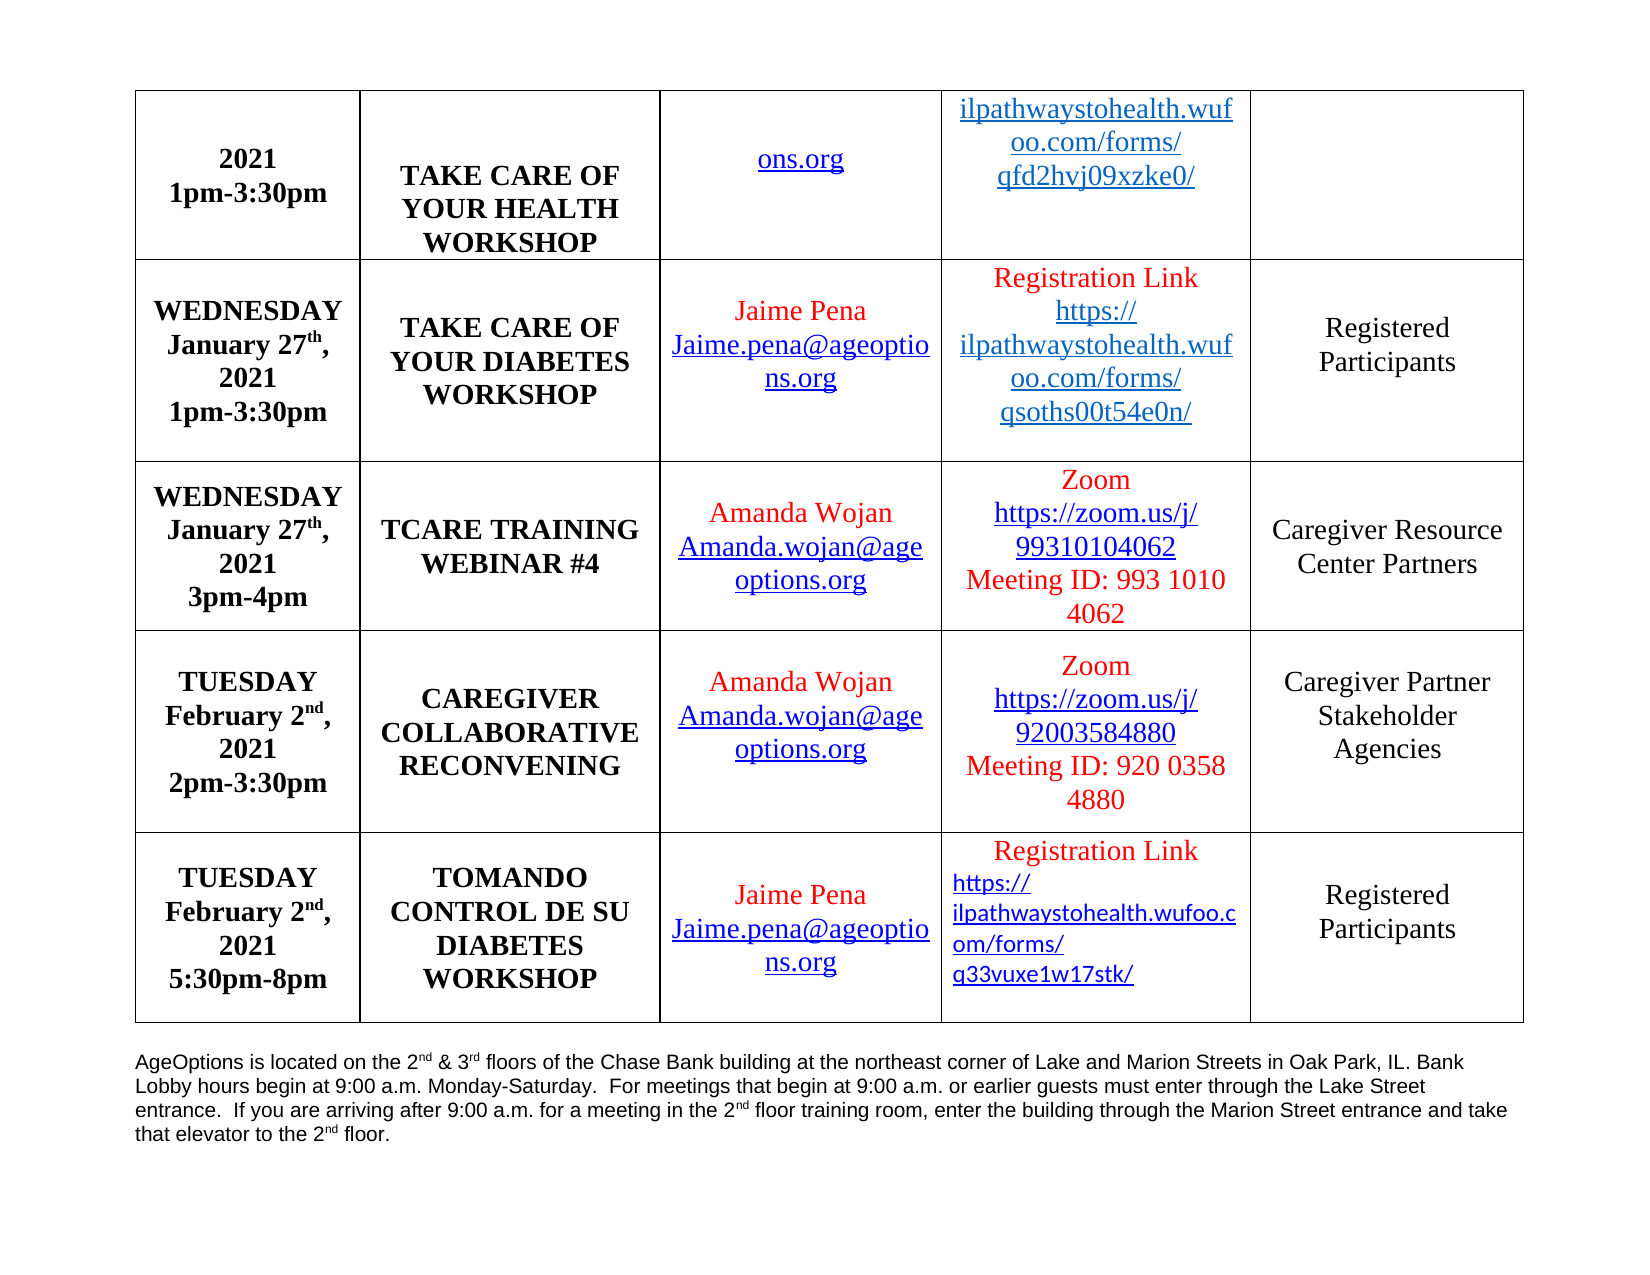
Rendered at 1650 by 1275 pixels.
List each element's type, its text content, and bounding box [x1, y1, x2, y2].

table_cell Registered Participants [1251, 260, 1523, 461]
table_cell Caregiver Partner Stakeholder Agencies [1251, 631, 1523, 832]
table_cell CAREGIVER COLLABORATIVE RECONVENING [361, 631, 659, 832]
table_cell Caregiver Resource Center Partners [1251, 462, 1523, 630]
table_cell Zoom https://zoom.us/j/99310104062 Meeting ID: 993 1010 4062 [942, 462, 1250, 630]
table_cell WEDNESDAY January 27th, 2021 3pm-4pm [136, 462, 359, 630]
table_cell WEDNESDAY January 27th, 2021 1pm-3:30pm [136, 260, 359, 461]
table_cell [136, 91, 359, 259]
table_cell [661, 833, 941, 1022]
table_cell Registration Link https://ilpathwaystohealth.wufoo.com/forms/q33vuxe1w17stk/ [942, 833, 1250, 1022]
table_cell TUESDAY February 2nd, 2021 5:30pm-8pm [136, 833, 359, 1022]
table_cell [1251, 833, 1523, 1022]
table_cell Registration Link https://ilpathwaystohealth.wufoo.com/forms/qsoths00t54e0n/ [942, 260, 1250, 461]
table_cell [942, 91, 1250, 259]
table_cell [1251, 91, 1523, 259]
table_cell Jaime Pena Jaime.pena@ageoptions.org [661, 260, 941, 461]
table_cell Amanda Wojan Amanda.wojan@ageoptions.org [661, 462, 941, 630]
table_cell Amanda Wojan Amanda.wojan@ageoptions.org [661, 631, 941, 832]
table_cell TUESDAY February 2nd, 2021 2pm-3:30pm [136, 631, 359, 832]
table_cell TOMANDO CONTROL DE SU DIABETES WORKSHOP [361, 833, 659, 1022]
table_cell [661, 91, 941, 259]
table_cell TAKE CARE OF YOUR DIABETES WORKSHOP [361, 260, 659, 461]
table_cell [361, 91, 659, 259]
table_cell TCARE TRAINING WEBINAR #4 [361, 462, 659, 630]
table_cell Zoom https://zoom.us/j/92003584880 Meeting ID: 920 0358 4880 [942, 631, 1250, 832]
